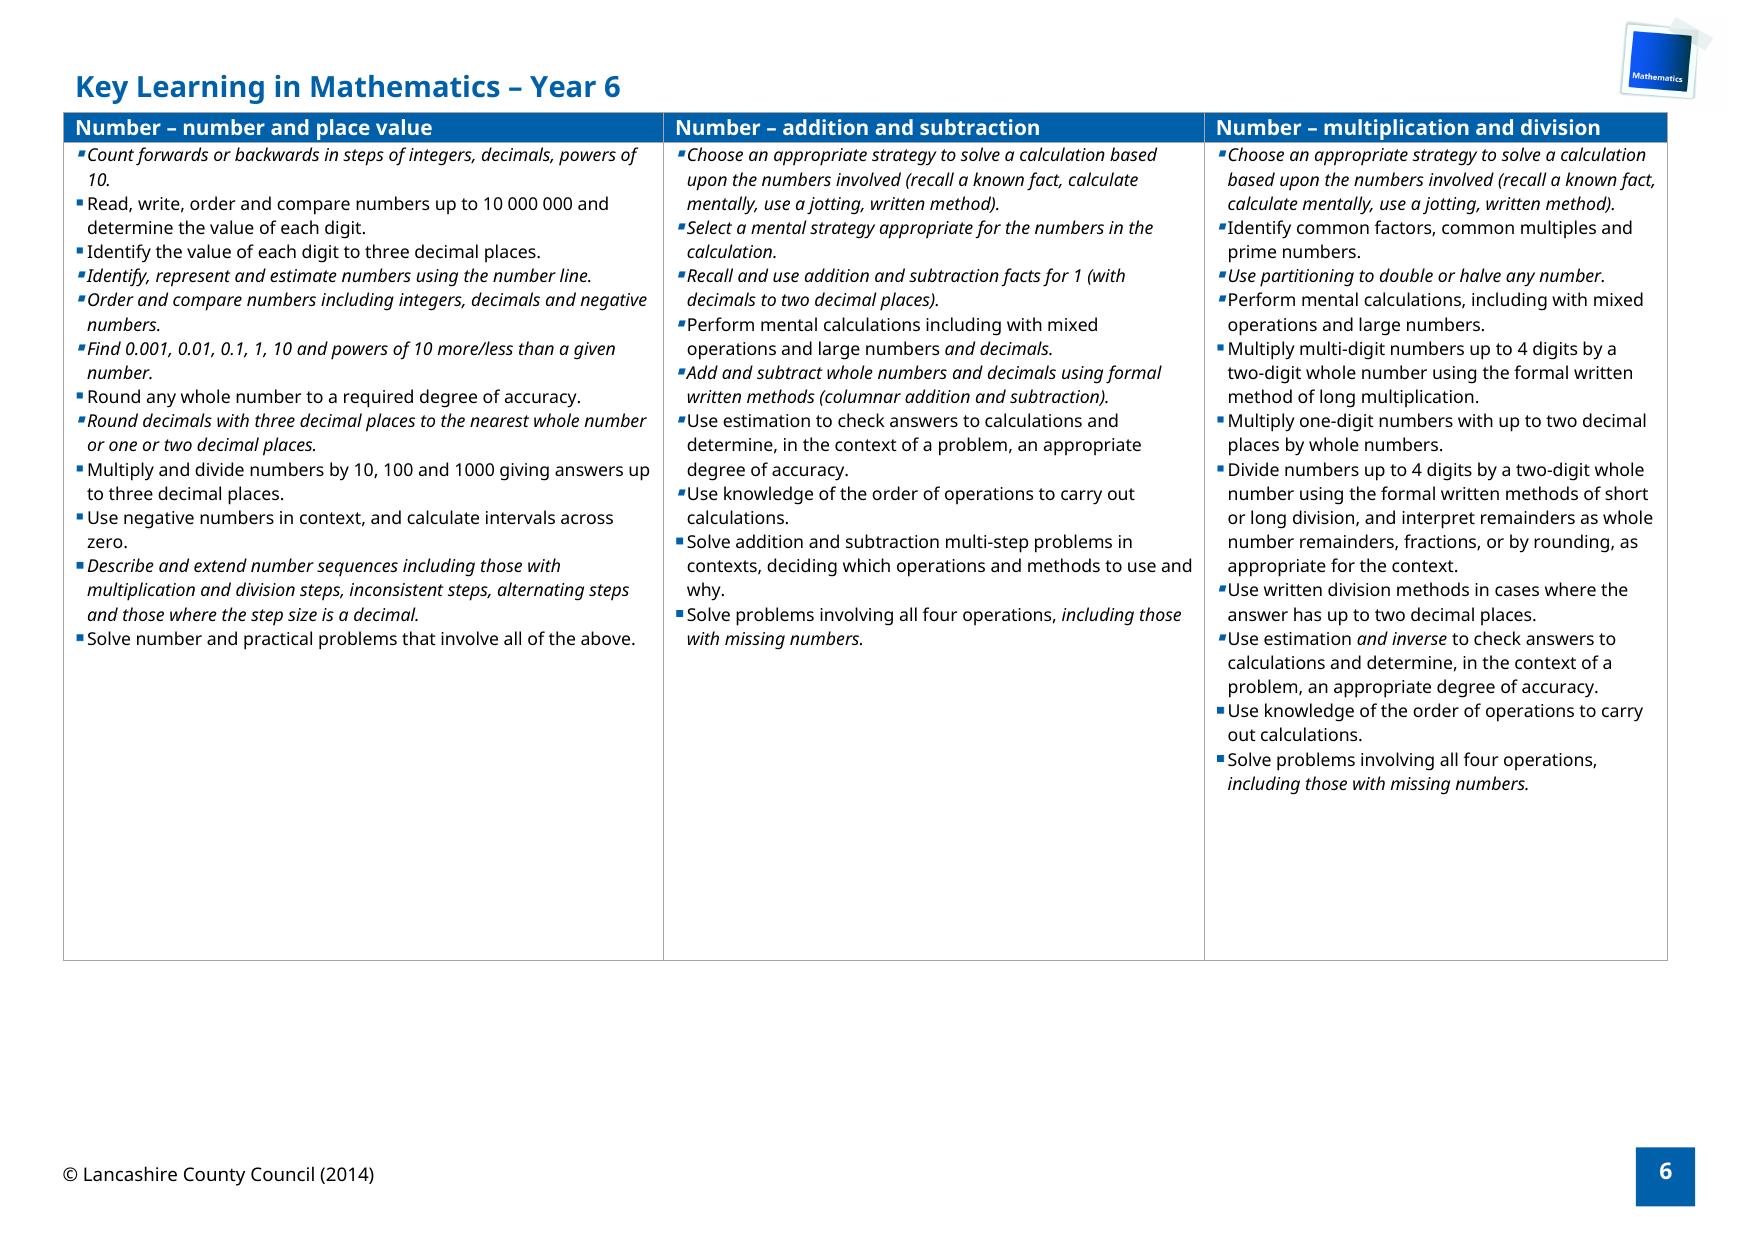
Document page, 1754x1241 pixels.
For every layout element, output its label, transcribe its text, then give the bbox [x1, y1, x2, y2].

table_header Number – multiplication and division [1205, 113, 1667, 142]
table_header Number – number and place value [64, 113, 663, 142]
table_header Number – addition and subtraction [664, 113, 1204, 142]
table_cell Count forwards or backwards in steps of integers, decimals, powers of 10. Read, write, order and compare numbers up to 10 000 000 and determine the value of each digit. Identify the value of each digit to three decimal places. Identify, represent and estimate numbers using the number line. Order and compare numbers including integers, decimals and negative numbers. Find 0.001, 0.01, 0.1, 1, 10 and powers of 10 more/less than a given number. Round any whole number to a required degree of accuracy. Round decimals with three decimal places to the nearest whole number or one or two decimal places. Multiply and divide numbers by 10, 100 and 1000 giving answers up to three decimal places. Use negative numbers in context, and calculate intervals across zero. Describe and extend number sequences including those with multiplication and division steps, inconsistent steps, alternating steps and those where the step size is a decimal. Solve number and practical problems that involve all of the above. [64, 143, 663, 959]
table_cell Choose an appropriate strategy to solve a calculation based upon the numbers involved (recall a known fact, calculate mentally, use a jotting, written method). Identify common factors, common multiples and prime numbers. Use partitioning to double or halve any number. Perform mental calculations, including with mixed operations and large numbers. Multiply multi-digit numbers up to 4 digits by a two-digit whole number using the formal written method of long multiplication. Multiply one-digit numbers with up to two decimal places by whole numbers. Divide numbers up to 4 digits by a two-digit whole number using the formal written methods of short or long division, and interpret remainders as whole number remainders, fractions, or by rounding, as appropriate for the context. Use written division methods in cases where the answer has up to two decimal places. Use estimation and inverse to check answers to calculations and determine, in the context of a problem, an appropriate degree of accuracy. Use knowledge of the order of operations to carry out calculations. Solve problems involving all four operations, including those with missing numbers. [1205, 143, 1667, 959]
table_cell Choose an appropriate strategy to solve a calculation based upon the numbers involved (recall a known fact, calculate mentally, use a jotting, written method). Select a mental strategy appropriate for the numbers in the calculation. Recall and use addition and subtraction facts for 1 (with decimals to two decimal places). Perform mental calculations including with mixed operations and large numbers and decimals. Add and subtract whole numbers and decimals using formal written methods (columnar addition and subtraction). Use estimation to check answers to calculations and determine, in the context of a problem, an appropriate degree of accuracy. Use knowledge of the order of operations to carry out calculations. Solve addition and subtraction multi-step problems in contexts, deciding which operations and methods to use and why. Solve problems involving all four operations, including those with missing numbers. [664, 143, 1204, 959]
picture [1618, 17, 1732, 113]
